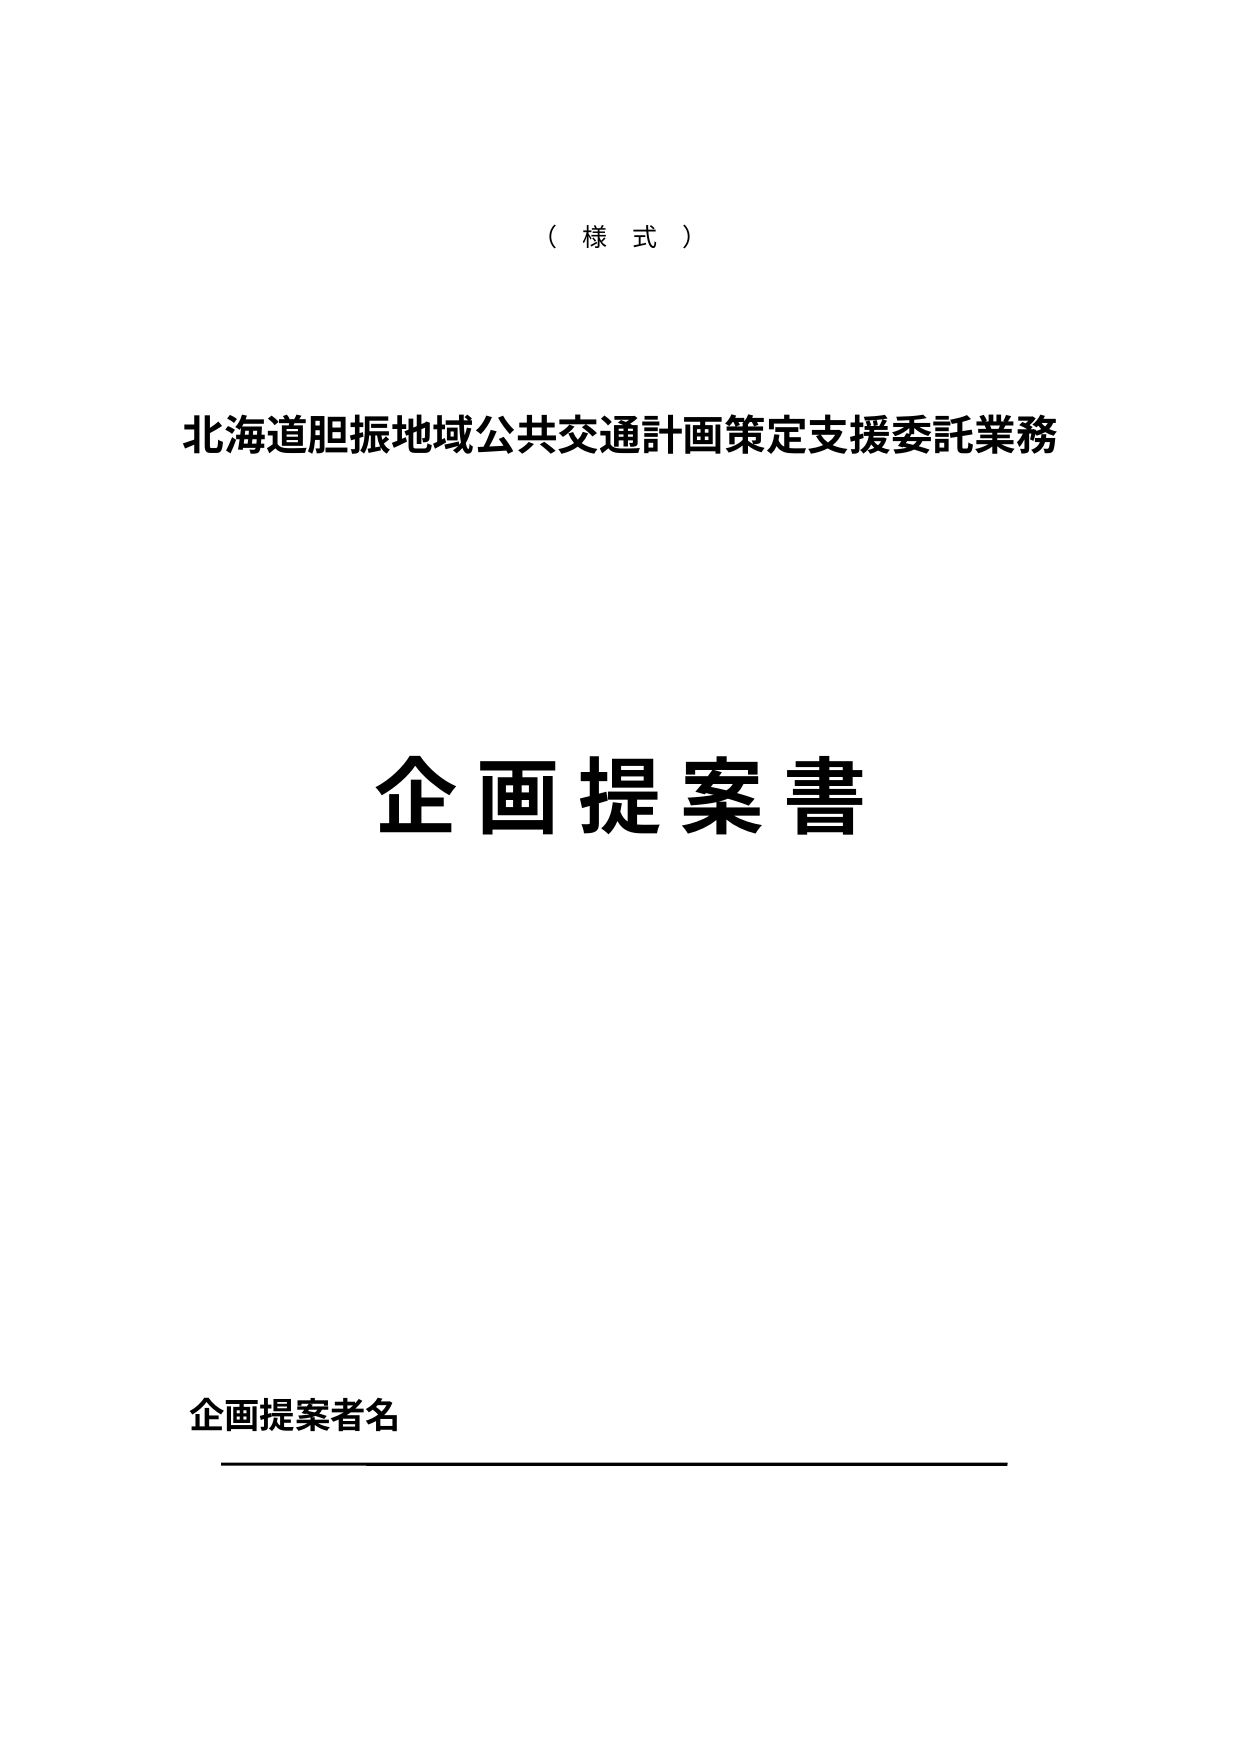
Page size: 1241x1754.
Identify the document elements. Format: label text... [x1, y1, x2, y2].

text 企画提案書 [148, 731, 1092, 851]
text （ 様 式 ） [148, 217, 1092, 253]
text 北海道胆振地域公共交通計画策定支援委託業務 [148, 402, 1092, 463]
text 企画提案者名 [148, 1388, 1092, 1439]
